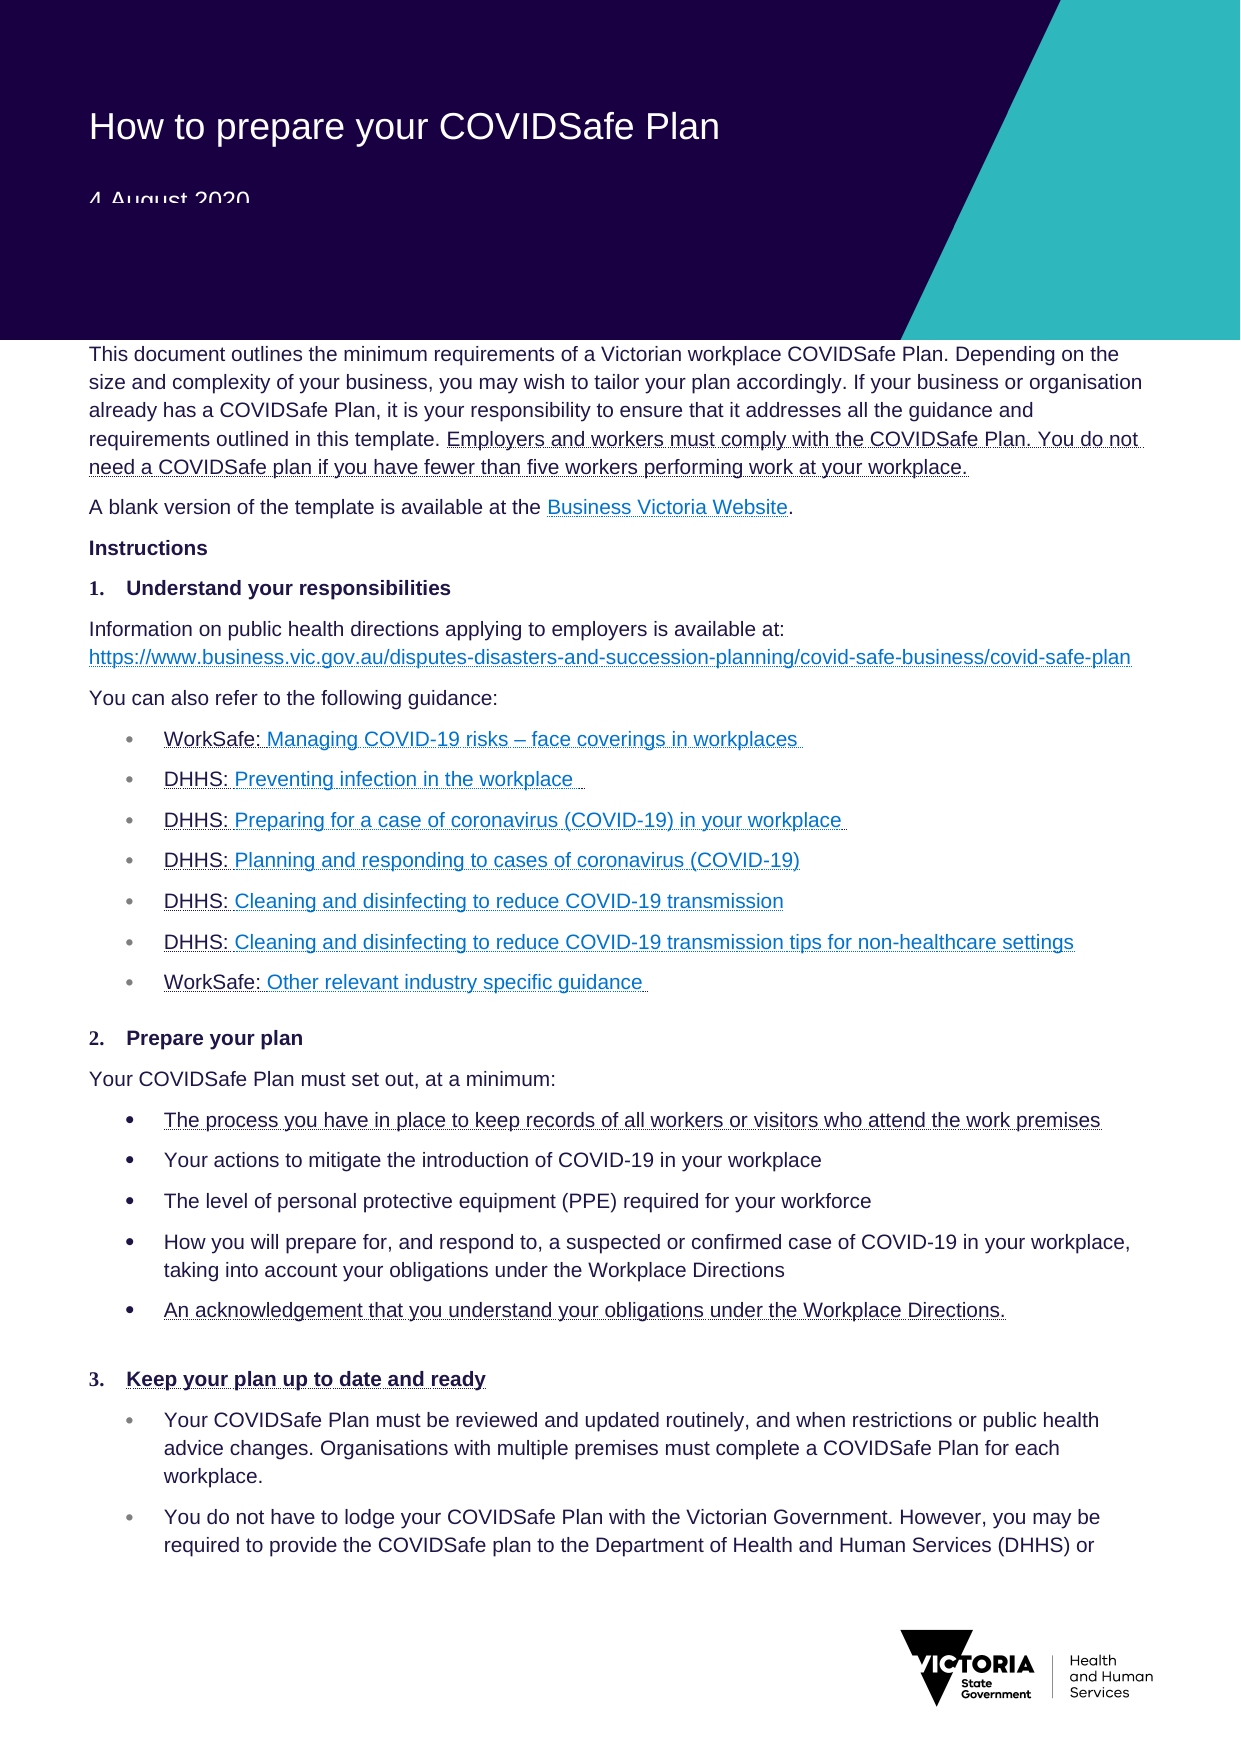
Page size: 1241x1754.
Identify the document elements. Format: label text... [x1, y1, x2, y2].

list Understand your responsibilities [89, 572, 1152, 600]
list DHHS: Preparing for a case of coronavirus (COVID-19) in your workplace [126, 803, 1152, 832]
list DHHS: [126, 763, 1152, 791]
list An acknowledgement that you understand your obligations under the Workplace Directions. [126, 1294, 1152, 1322]
text Information on public health directions applying to employers is available at: https://www.business.vic.gov.au/disputes-disasters-and-succession-planning/covid-safe-business/covid-safe-plan [89, 613, 1152, 669]
text This document outlines the minimum requirements of a Victorian workplace COVIDSafe Plan. Depending on the size and complexity of your business, you may wish to tailor your plan accordingly. If your business or organisation already has a COVIDSafe Plan, it is your responsibility to ensure that it addresses all the guidance and requirements outlined in this template. Employers and workers must comply with the COVIDSafe Plan. You do not need a COVIDSafe plan if you have fewer than five workers performing work at your workplace. [89, 338, 1152, 478]
list WorkSafe: Other relevant industry specific guidance [126, 966, 1152, 994]
list Your actions to mitigate the introduction of COVID-19 in your workplace [126, 1144, 1152, 1172]
text You can also refer to the following guidance: [89, 682, 1152, 710]
list DHHS: Planning and responding to cases of coronavirus (COVID-19) [126, 844, 1152, 872]
list The process you have in place to keep records of all workers or visitors who attend the work premises [126, 1103, 1152, 1132]
list WorkSafe: Managing COVID-19 risks – face coverings in workplaces [126, 722, 1152, 750]
picture [0, 0, 1241, 340]
list How you will prepare for, and respond to, a suspected or confirmed case of COVID-19 in your workplace, taking into account your obligations under the Workplace Directions [126, 1225, 1152, 1282]
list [126, 1500, 1152, 1557]
table_header How to prepare your COVIDSafe Plan [89, 62, 950, 168]
list Prepare your plan [89, 1022, 1152, 1050]
list DHHS: Cleaning and disinfecting to reduce COVID-19 transmission [126, 885, 1152, 913]
picture [0, 1624, 1241, 1754]
list DHHS: Cleaning and disinfecting to reduce COVID-19 transmission tips for non-healthcare settings [126, 925, 1152, 953]
table_cell 4 August 2020 [89, 168, 950, 255]
text Instructions [89, 532, 1152, 560]
text Your COVIDSafe Plan must set out, at a minimum: [89, 1063, 1152, 1091]
list The level of personal protective equipment (PPE) required for your workforce [126, 1185, 1152, 1213]
list Keep your plan up to date and ready [89, 1363, 1152, 1391]
list Your COVIDSafe Plan must be reviewed and updated routinely, and when restrictions or public health advice changes. Organisations with multiple premises must complete a COVIDSafe Plan for each workplace. [126, 1403, 1152, 1488]
text A blank version of the template is available at the Business Victoria Website. [89, 491, 1152, 519]
